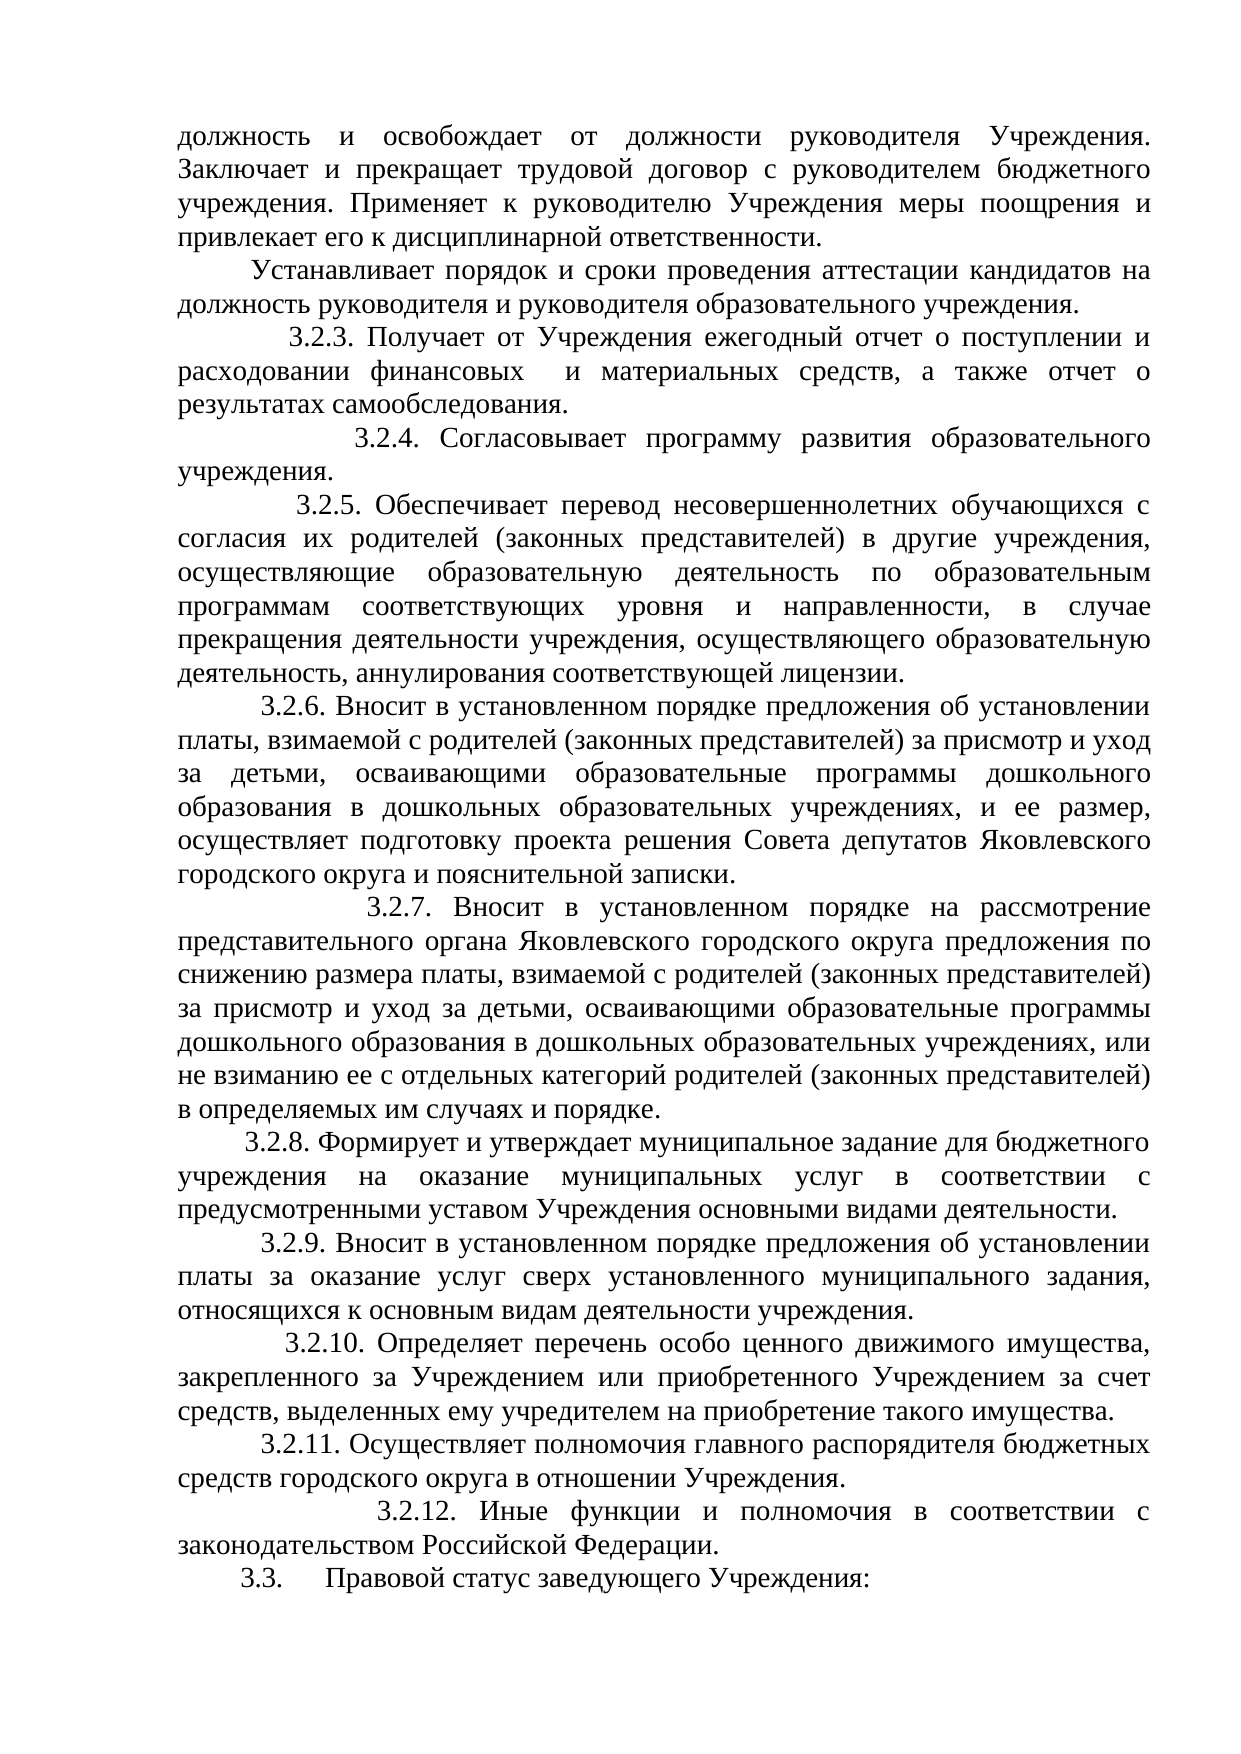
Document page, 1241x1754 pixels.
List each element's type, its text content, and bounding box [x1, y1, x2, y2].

text 3.2.6. Вносит в установленном порядке предложения об установлении платы, взимаемой с родителей (законных представителей) за присмотр и уход за детьми, осваивающими образовательные программы дошкольного образования в дошкольных образовательных учреждениях, и ее размер, осуществляет подготовку проекта решения Совета депутатов Яковлевского городского округа и пояснительной записки. [177, 688, 1152, 889]
text 3.2.9. Вносит в установленном порядке предложения об установлении платы за оказание услуг сверх установленного муниципального задания, относящихся к основным видам деятельности учреждения. [177, 1225, 1152, 1326]
text 3.3. Правовой статус заведующего Учреждения: [177, 1560, 1152, 1594]
text Устанавливает порядок и сроки проведения аттестации кандидатов на должность руководителя и руководителя образовательного учреждения. [177, 252, 1152, 319]
text 3.2.3. Получает от Учреждения ежегодный отчет о поступлении и расходовании финансовых и материальных средств, а также отчет о результатах самообследования. [177, 319, 1152, 420]
text 3.2.12. Иные функции и полномочия в соответствии с законодательством Российской Федерации. [177, 1493, 1152, 1560]
text 3.2.8. Формирует и утверждает муниципальное задание для бюджетного учреждения на оказание муниципальных услуг в соответствии с предусмотренными уставом Учреждения основными видами деятельности. [177, 1124, 1152, 1225]
text 3.2.7. Вносит в установленном порядке на рассмотрение представительного органа Яковлевского городского округа предложения по снижению размера платы, взимаемой с родителей (законных представителей) за присмотр и уход за детьми, осваивающими образовательные программы дошкольного образования в дошкольных образовательных учреждениях, или не взиманию ее с отдельных категорий родителей (законных представителей) в определяемых им случаях и порядке. [177, 889, 1152, 1124]
text 3.2.11. Осуществляет полномочия главного распорядителя бюджетных средств городского округа в отношении Учреждения. [177, 1426, 1152, 1493]
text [177, 118, 1152, 252]
text 3.2.4. Согласовывает программу развития образовательного учреждения. [177, 420, 1152, 487]
text 3.2.10. Определяет перечень особо ценного движимого имущества, закрепленного за Учреждением или приобретенного Учреждением за счет средств, выделенных ему учредителем на приобретение такого имущества. [177, 1326, 1152, 1426]
text 3.2.5. Обеспечивает перевод несовершеннолетних обучающихся с согласия их родителей (законных представителей) в другие учреждения, осуществляющие образовательную деятельность по образовательным программам соответствующих уровня и направленности, в случае прекращения деятельности учреждения, осуществляющего образовательную деятельность, аннулирования соответствующей лицензии. [177, 487, 1152, 688]
